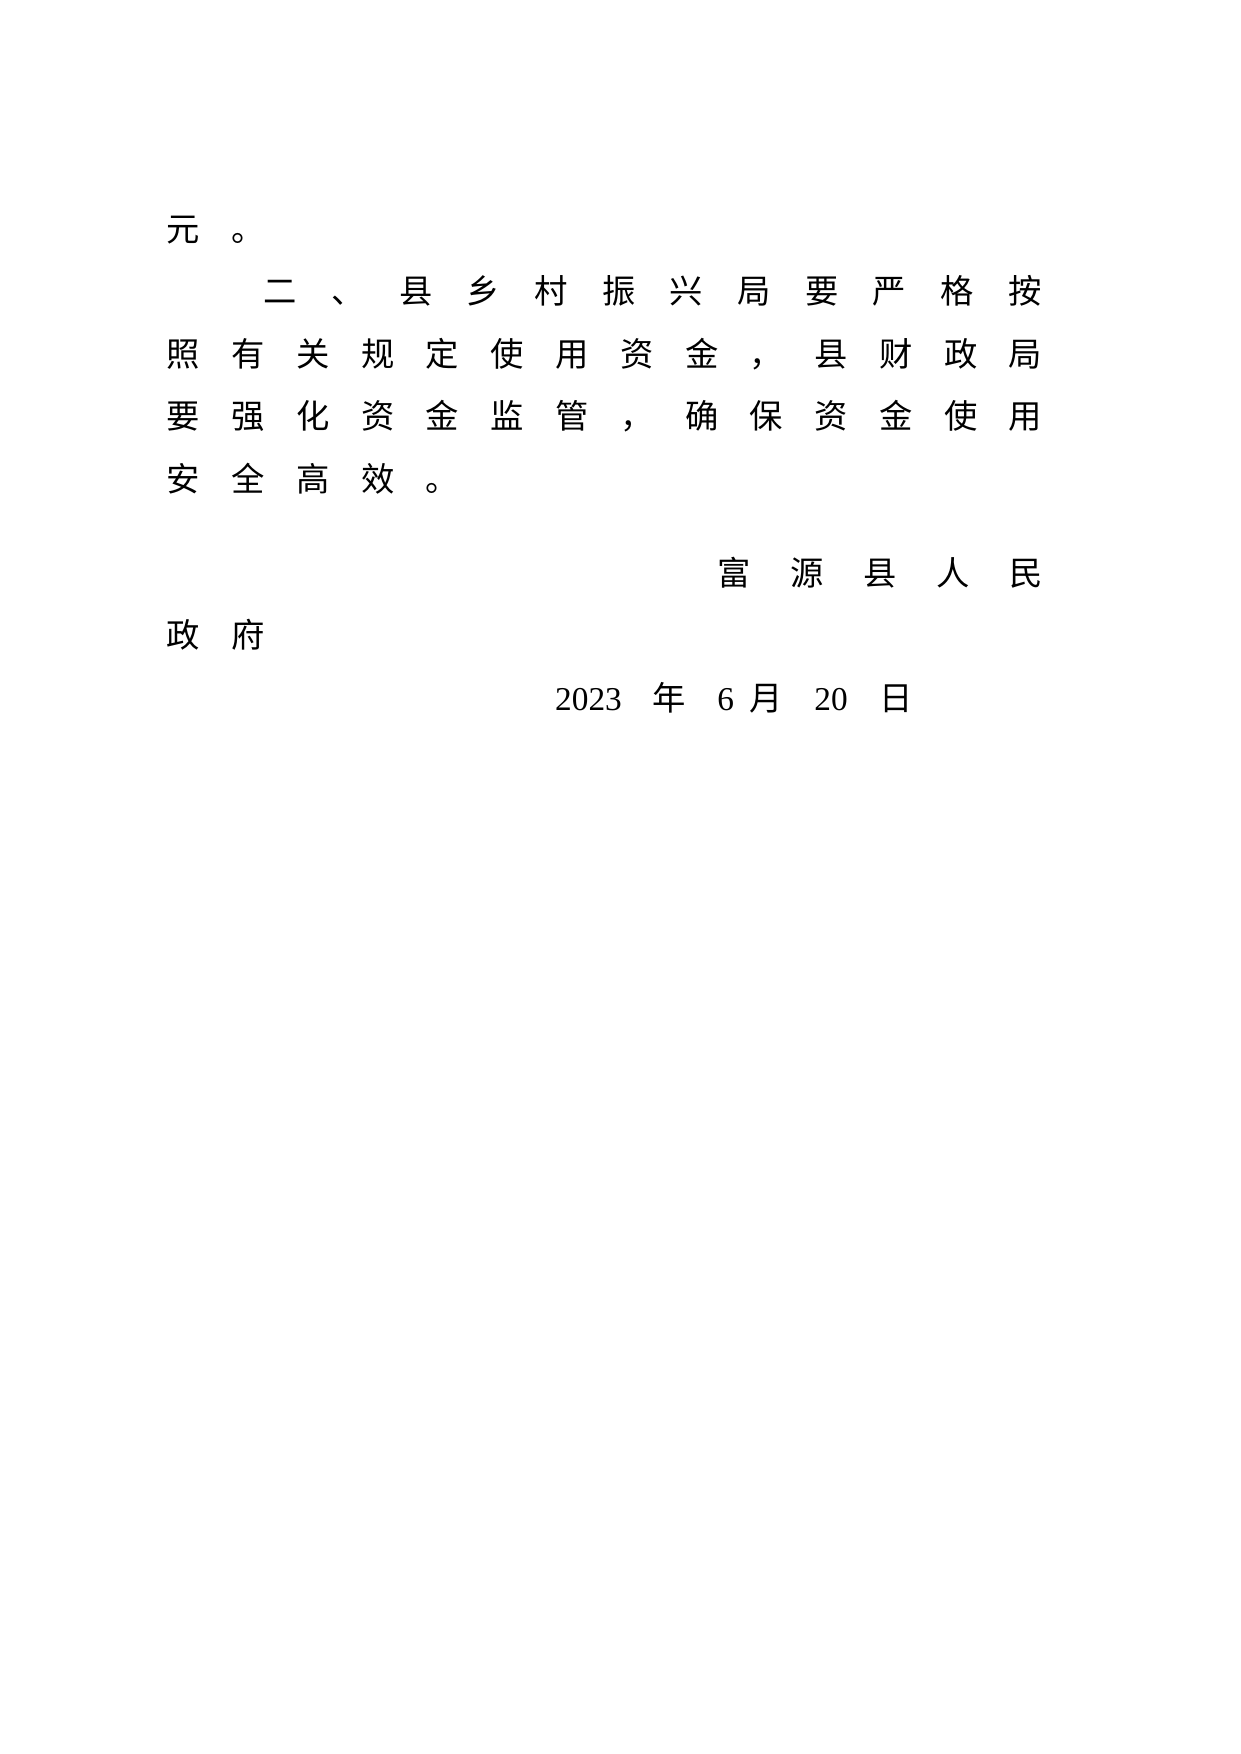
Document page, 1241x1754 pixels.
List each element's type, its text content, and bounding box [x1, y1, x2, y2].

text 2023年6月20日 [167, 664, 944, 727]
text 二、县乡村振兴局要严格按照有关规定使用资金，县财政局要强化资金监管，确保资金使用安全高效。 [167, 258, 1074, 508]
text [167, 195, 1074, 258]
text 富源县人民政府 [167, 539, 1074, 664]
